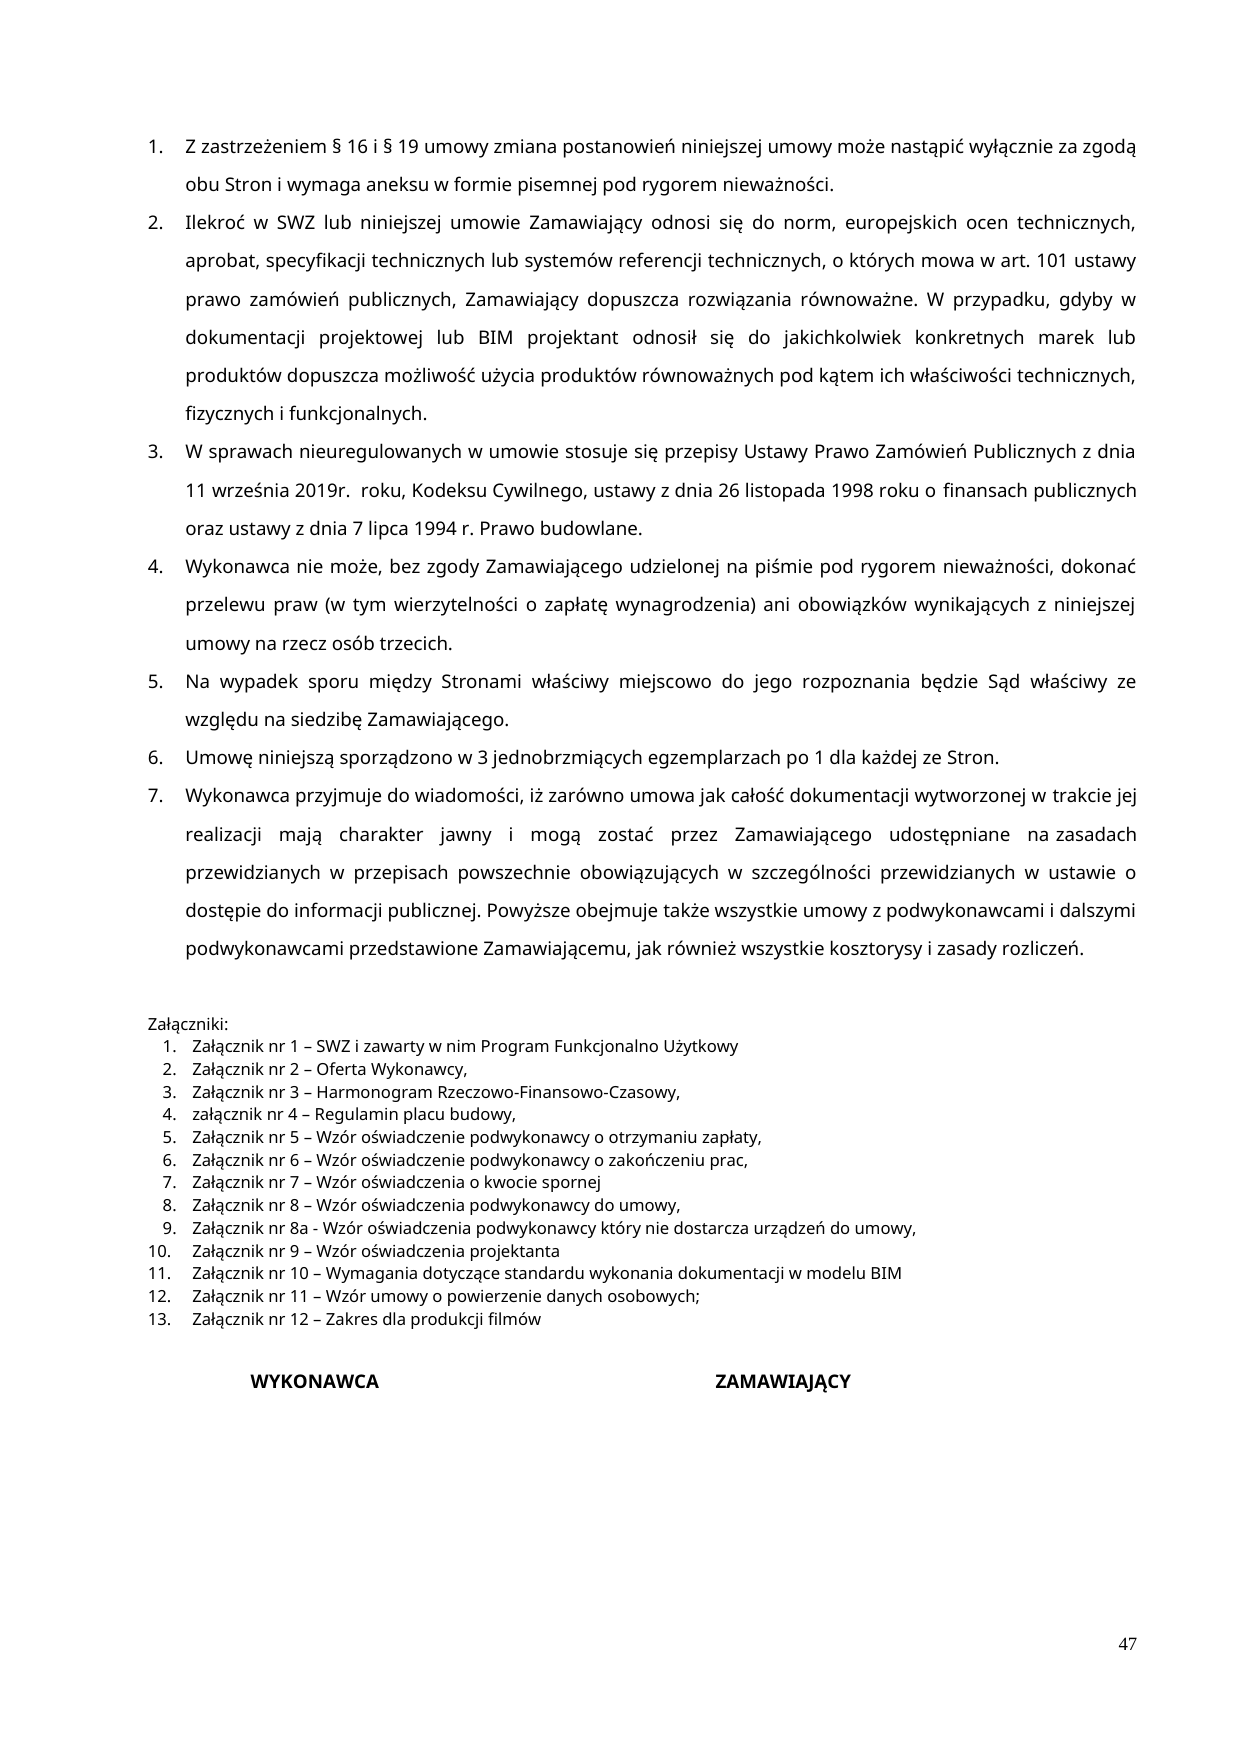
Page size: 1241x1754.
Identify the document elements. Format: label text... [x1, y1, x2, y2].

list W sprawach nieuregulowanych w umowie stosuje się przepisy Ustawy Prawo Zamówień Publicznych z dnia 11 września 2019r. roku, Kodeksu Cywilnego, ustawy z dnia 26 listopada 1998 roku o finansach publicznych oraz ustawy z dnia 7 lipca 1994 r. Prawo budowlane. [148, 439, 1137, 541]
text WYKONAWCA ZAMAWIAJĄCY [177, 1368, 1137, 1394]
list Załącznik nr 8a - Wzór oświadczenia podwykonawcy który nie dostarcza urządzeń do umowy, [162, 1217, 1137, 1239]
list Załącznik nr 8 – Wzór oświadczenia podwykonawcy do umowy, [162, 1194, 1137, 1217]
list Załącznik nr 7 – Wzór oświadczenia o kwocie spornej [162, 1171, 1137, 1194]
list Umowę niniejszą sporządzono w 3 jednobrzmiących egzemplarzach po 1 dla każdej ze Stron. [148, 744, 1137, 770]
list Wykonawca nie może, bez zgody Zamawiającego udzielonej na piśmie pod rygorem nieważności, dokonać przelewu praw (w tym wierzytelności o zapłatę wynagrodzenia) ani obowiązków wynikających z niniejszej umowy na rzecz osób trzecich. [148, 553, 1137, 655]
list Załącznik nr 2 – Oferta Wykonawcy, [162, 1058, 1137, 1080]
list Załącznik nr 12 – Zakres dla produkcji filmów [148, 1307, 1137, 1330]
text Załączniki: [148, 1012, 1137, 1035]
list Załącznik nr 9 – Wzór oświadczenia projektanta [148, 1239, 1137, 1262]
list Załącznik nr 5 – Wzór oświadczenie podwykonawcy o otrzymaniu zapłaty, [162, 1126, 1137, 1148]
list Z zastrzeżeniem § 16 i § 19 umowy zmiana postanowień niniejszej umowy może nastąpić wyłącznie za zgodą obu Stron i wymaga aneksu w formie pisemnej pod rygorem nieważności. [148, 133, 1137, 197]
list załącznik nr 4 – Regulamin placu budowy, [162, 1103, 1137, 1126]
list Wykonawca przyjmuje do wiadomości, iż zarówno umowa jak całość dokumentacji wytworzonej w trakcie jej realizacji mają charakter jawny i mogą zostać przez Zamawiającego udostępniane na zasadach przewidzianych w przepisach powszechnie obowiązujących w szczególności przewidzianych w ustawie o dostępie do informacji publicznej. Powyższe obejmuje także wszystkie umowy z podwykonawcami i dalszymi podwykonawcami przedstawione Zamawiającemu, jak również wszystkie kosztorysy i zasady rozliczeń. [148, 783, 1137, 961]
list Załącznik nr 6 – Wzór oświadczenie podwykonawcy o zakończeniu prac, [162, 1148, 1137, 1171]
list Załącznik nr 11 – Wzór umowy o powierzenie danych osobowych; [148, 1285, 1137, 1307]
list Załącznik nr 3 – Harmonogram Rzeczowo-Finansowo-Czasowy, [162, 1080, 1137, 1103]
list Załącznik nr 1 – SWZ i zawarty w nim Program Funkcjonalno Użytkowy [162, 1035, 1137, 1058]
list Ilekroć w SWZ lub niniejszej umowie Zamawiający odnosi się do norm, europejskich ocen technicznych, aprobat, specyfikacji technicznych lub systemów referencji technicznych, o których mowa w art. 101 ustawy prawo zamówień publicznych, Zamawiający dopuszcza rozwiązania równoważne. W przypadku, gdyby w dokumentacji projektowej lub BIM projektant odnosił się do jakichkolwiek konkretnych marek lub produktów dopuszcza możliwość użycia produktów równoważnych pod kątem ich właściwości technicznych, fizycznych i funkcjonalnych. [148, 209, 1137, 426]
list Załącznik nr 10 – Wymagania dotyczące standardu wykonania dokumentacji w modelu BIM [148, 1262, 1137, 1285]
list Na wypadek sporu między Stronami właściwy miejscowo do jego rozpoznania będzie Sąd właściwy ze względu na siedzibę Zamawiającego. [148, 668, 1137, 732]
